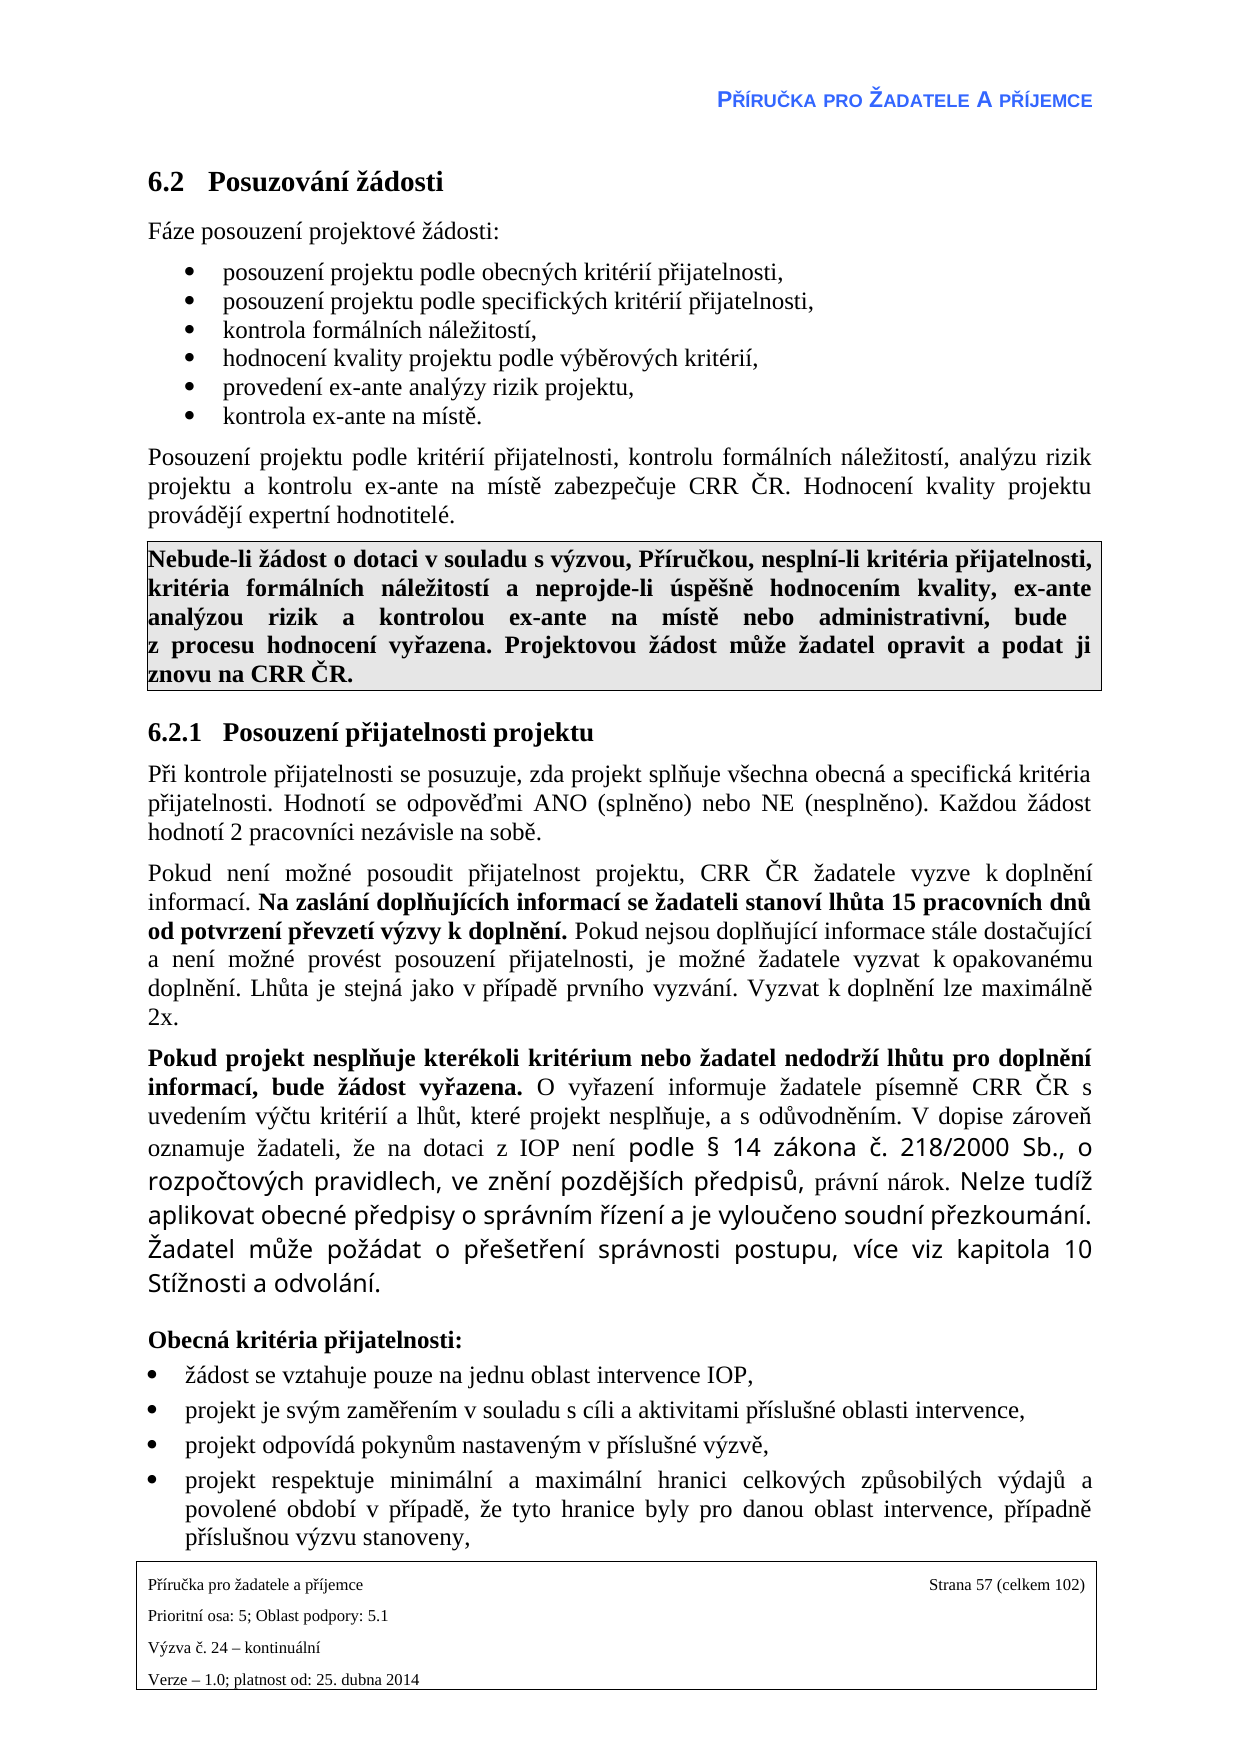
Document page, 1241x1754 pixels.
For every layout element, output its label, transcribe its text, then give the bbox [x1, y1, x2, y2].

subtitle Posouzení přijatelnosti projektu [148, 716, 1092, 747]
text Fáze posouzení projektové žádosti: [148, 216, 1092, 245]
text Nebude-li žádost o dotaci v souladu s výzvou, Příručkou, nesplní-li kritéria přijatelnosti, kritéria formálních náležitostí a neprojde-li úspěšně hodnocením kvality, ex-ante analýzou rizik a kontrolou ex-ante na místě nebo administrativní, bude z procesu hodnocení vyřazena. Projektovou žádost může žadatel opravit a podat ji znovu na CRR ČR. [148, 542, 1101, 690]
list posouzení projektu podle specifických kritérií přijatelnosti, [185, 286, 1092, 315]
list projekt je svým zaměřením v souladu s cíli a aktivitami příslušné oblasti intervence, [148, 1395, 1093, 1424]
list provedení ex-ante analýzy rizik projektu, [185, 372, 1092, 401]
text Posouzení projektu podle kritérií přijatelnosti, kontrolu formálních náležitostí, analýzu rizik projektu a kontrolu ex-ante na místě zabezpečuje CRR ČR. Hodnocení kvality projektu provádějí expertní hodnotitelé. [148, 442, 1092, 528]
list kontrola ex-ante na místě. [185, 401, 1092, 430]
list projekt respektuje minimální a maximální hranici celkových způsobilých výdajů a povolené období v případě, že tyto hranice byly pro danou oblast intervence, případně příslušnou výzvu stanoveny, [148, 1465, 1093, 1551]
list projekt odpovídá pokynům nastaveným v příslušné výzvě, [148, 1430, 1093, 1459]
list žádost se vztahuje pouze na jednu oblast intervence IOP, [148, 1360, 1093, 1389]
text Pokud není možné posoudit přijatelnost projektu, CRR ČR žadatele vyzve k doplnění informací. Na zaslání doplňujících informací se žadateli stanoví lhůta 15 pracovních dnů od potvrzení převzetí výzvy k doplnění. Pokud nejsou doplňující informace stále dostačující a není možné provést posouzení přijatelnosti, je možné žadatele vyzvat k opakovanému doplnění. Lhůta je stejná jako v případě prvního vyzvání. Vyzvat k doplnění lze maximálně 2x. [148, 858, 1092, 1031]
list posouzení projektu podle obecných kritérií přijatelnosti, [185, 257, 1092, 286]
subtitle Posuzování žádosti [148, 164, 1092, 197]
text Pokud projekt nesplňuje kterékoli kritérium nebo žadatel nedodrží lhůtu pro doplnění informací, bude žádost vyřazena. O vyřazení informuje žadatele písemně CRR ČR s uvedením výčtu kritérií a lhůt, které projekt nesplňuje, a s odůvodněním. V dopise zároveň oznamuje žadateli, že na dotaci z IOP není podle § 14 zákona č. 218/2000 Sb., o rozpočtových pravidlech, ve znění pozdějších předpisů, právní nárok. Nelze tudíž aplikovat obecné předpisy o správním řízení a je vyloučeno soudní přezkoumání. Žadatel může požádat o přešetření správnosti postupu, více viz kapitola 10 Stížnosti a odvolání. [148, 1043, 1093, 1300]
list hodnocení kvality projektu podle výběrových kritérií, [185, 343, 1092, 372]
text Při kontrole přijatelnosti se posuzuje, zda projekt splňuje všechna obecná a specifická kritéria přijatelnosti. Hodnotí se odpověďmi ANO (splněno) nebo NE (nesplněno). Každou žádost hodnotí 2 pracovníci nezávisle na sobě. [148, 759, 1092, 846]
text Obecná kritéria přijatelnosti: [148, 1325, 1092, 1354]
list kontrola formálních náležitostí, [185, 315, 1092, 343]
